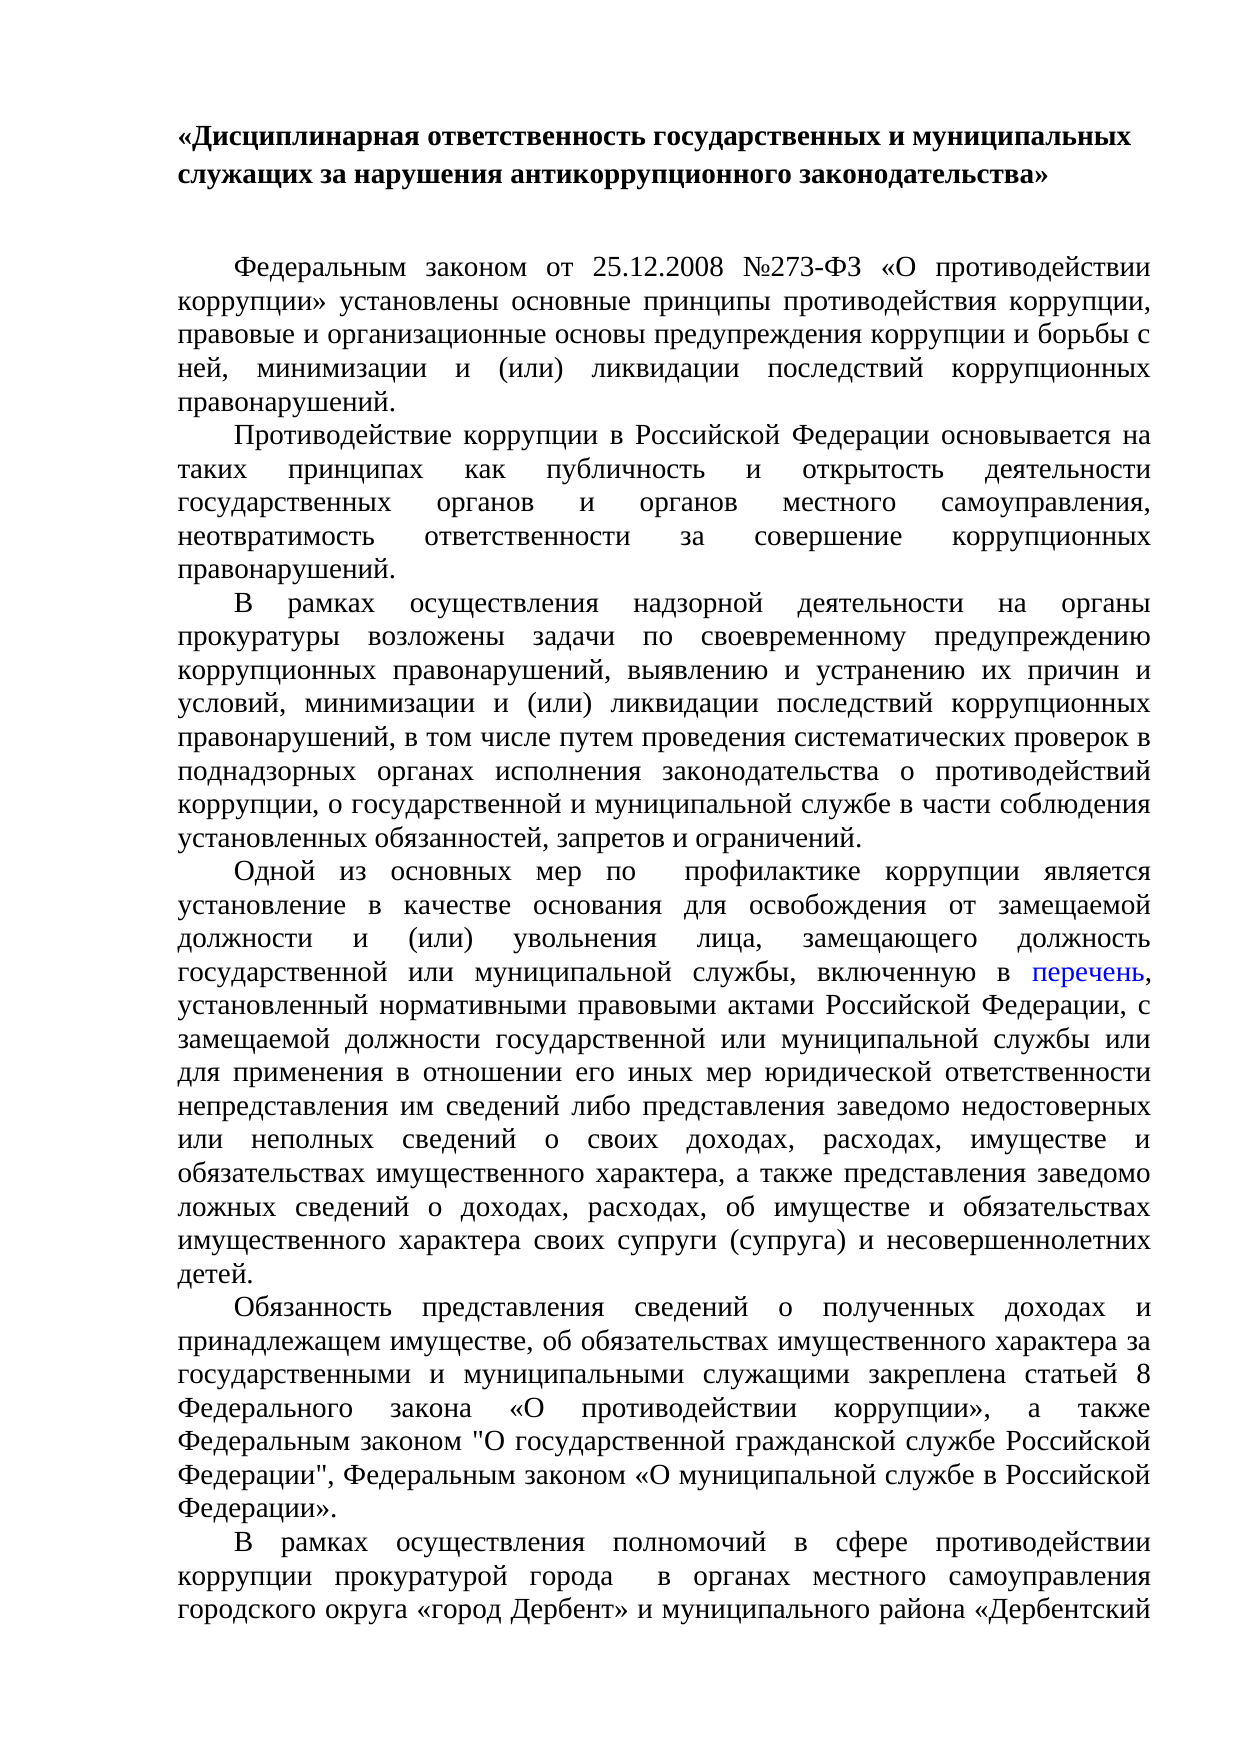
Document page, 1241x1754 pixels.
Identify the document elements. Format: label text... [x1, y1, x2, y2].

text Противодействие коррупции в Российской Федерации основывается на таких принципах как публичность и открытость деятельности государственных органов и органов местного самоуправления, неотвратимость ответственности за совершение коррупционных правонарушений. [177, 417, 1152, 585]
text Федеральным законом от 25.12.2008 №273-ФЗ «О противодействии коррупции» установлены основные принципы противодействия коррупции, правовые и организационные основы предупреждения коррупции и борьбы с ней, минимизации и (или) ликвидации последствий коррупционных правонарушений. [177, 249, 1152, 417]
text «Дисциплинарная ответственность государственных и муниципальных служащих за нарушения антикоррупционного законодательства» [177, 118, 1152, 190]
text Обязанность представления сведений о полученных доходах и принадлежащем имуществе, об обязательствах имущественного характера за государственными и муниципальными служащими закреплена статьей 8 Федерального закона «О противодействии коррупции», а также Федеральным законом "О государственной гражданской службе Российской Федерации", Федеральным законом «О муниципальной службе в Российской Федерации». [177, 1289, 1152, 1524]
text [177, 1524, 1152, 1625]
text Одной из основных мер по профилактике коррупции является установление в качестве основания для освобождения от замещаемой должности и (или) увольнения лица, замещающего должность государственной или муниципальной службы, включенную в перечень, установленный нормативными правовыми актами Российской Федерации, с замещаемой должности государственной или муниципальной службы или для применения в отношении его иных мер юридической ответственности непредставления им сведений либо представления заведомо недостоверных или неполных сведений о своих доходах, расходах, имуществе и обязательствах имущественного характера, а также представления заведомо ложных сведений о доходах, расходах, об имуществе и обязательствах имущественного характера своих супруги (супруга) и несовершеннолетних детей. [177, 853, 1152, 1289]
text В рамках осуществления надзорной деятельности на органы прокуратуры возложены задачи по своевременному предупреждению коррупционных правонарушений, выявлению и устранению их причин и условий, минимизации и (или) ликвидации последствий коррупционных правонарушений, в том числе путем проведения систематических проверок в поднадзорных органах исполнения законодательства о противодействий коррупции, о государственной и муниципальной службе в части соблюдения установленных обязанностей, запретов и ограничений. [177, 585, 1152, 853]
